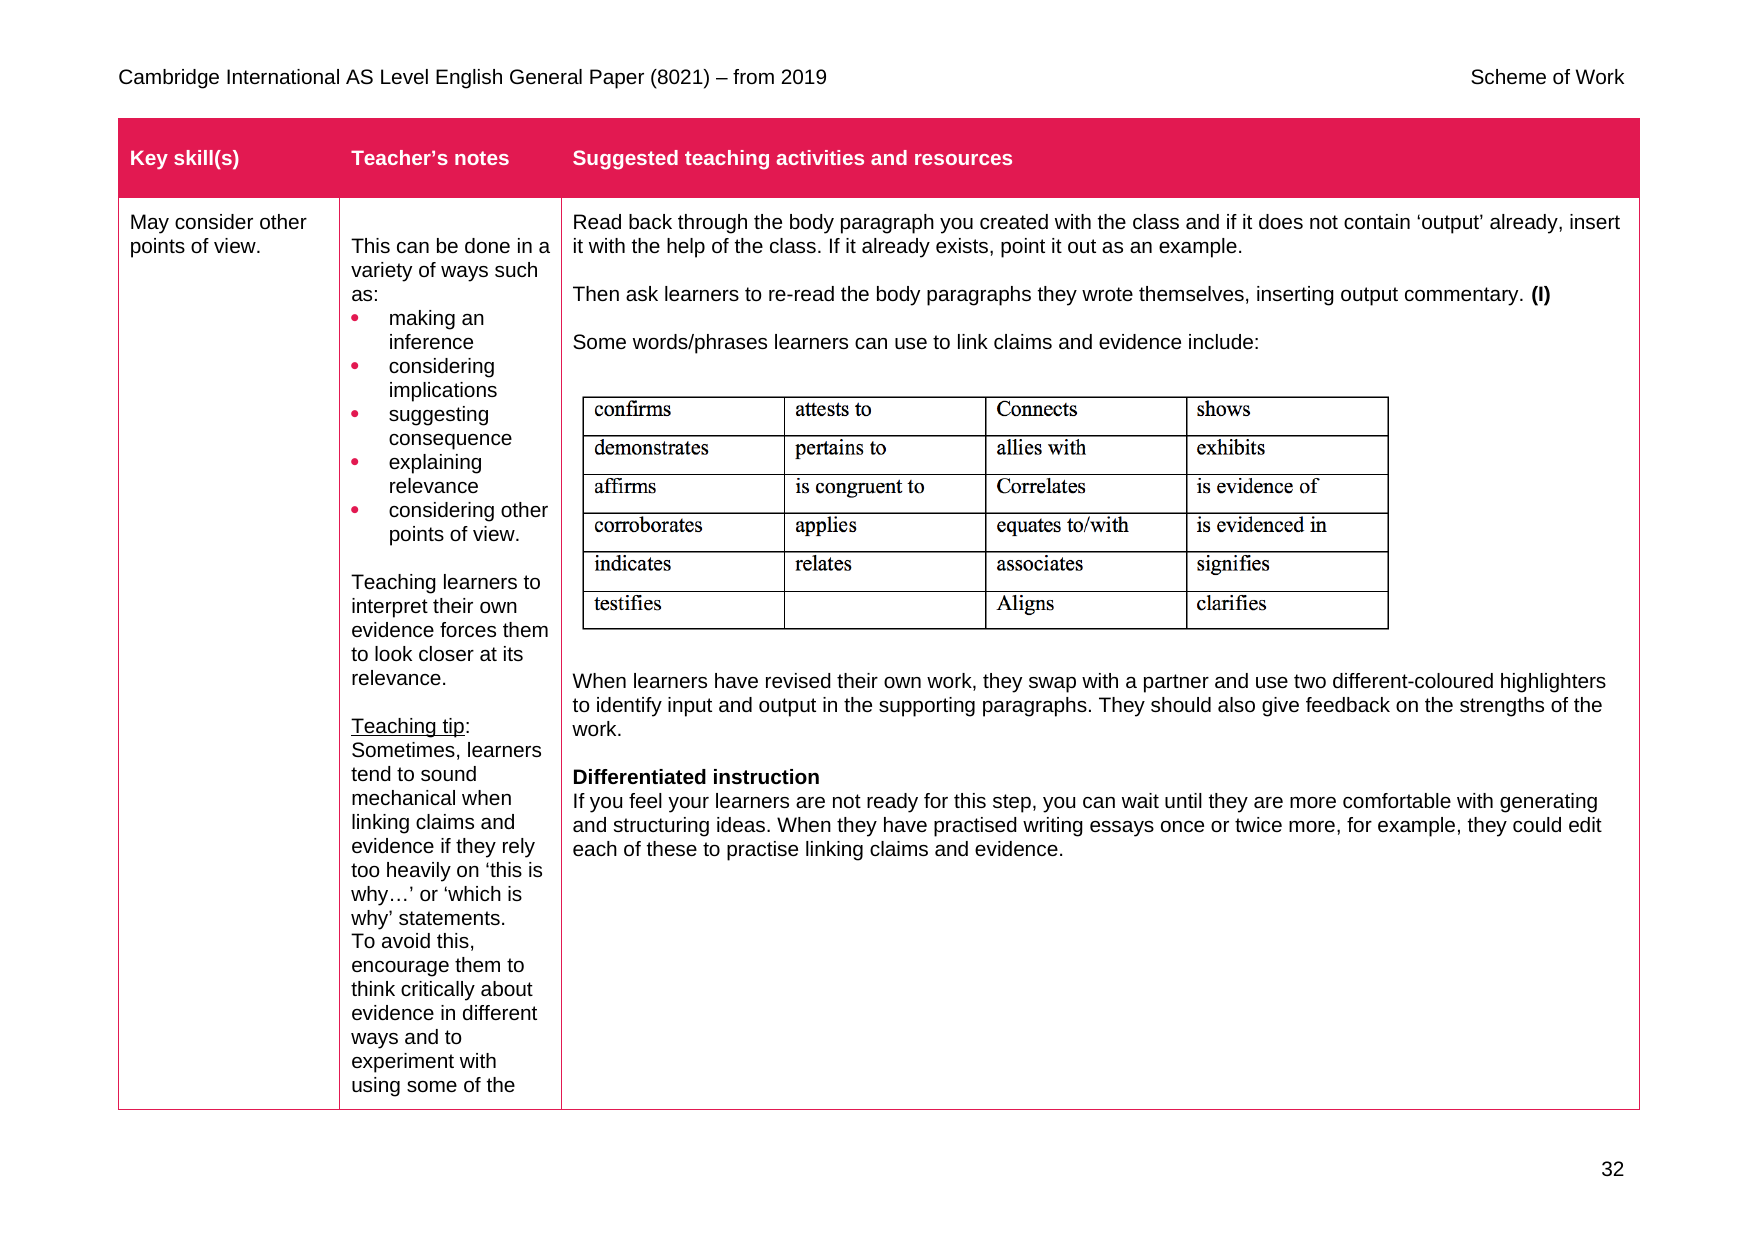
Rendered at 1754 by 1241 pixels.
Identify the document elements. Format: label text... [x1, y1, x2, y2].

table_header Suggested teaching activities and resources [562, 119, 1639, 197]
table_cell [119, 198, 339, 1109]
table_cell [340, 198, 561, 1109]
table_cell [562, 198, 1639, 1109]
picture [572, 377, 1409, 646]
table_header Key skill(s) [119, 119, 339, 197]
table_header Teacher’s notes [340, 119, 561, 197]
